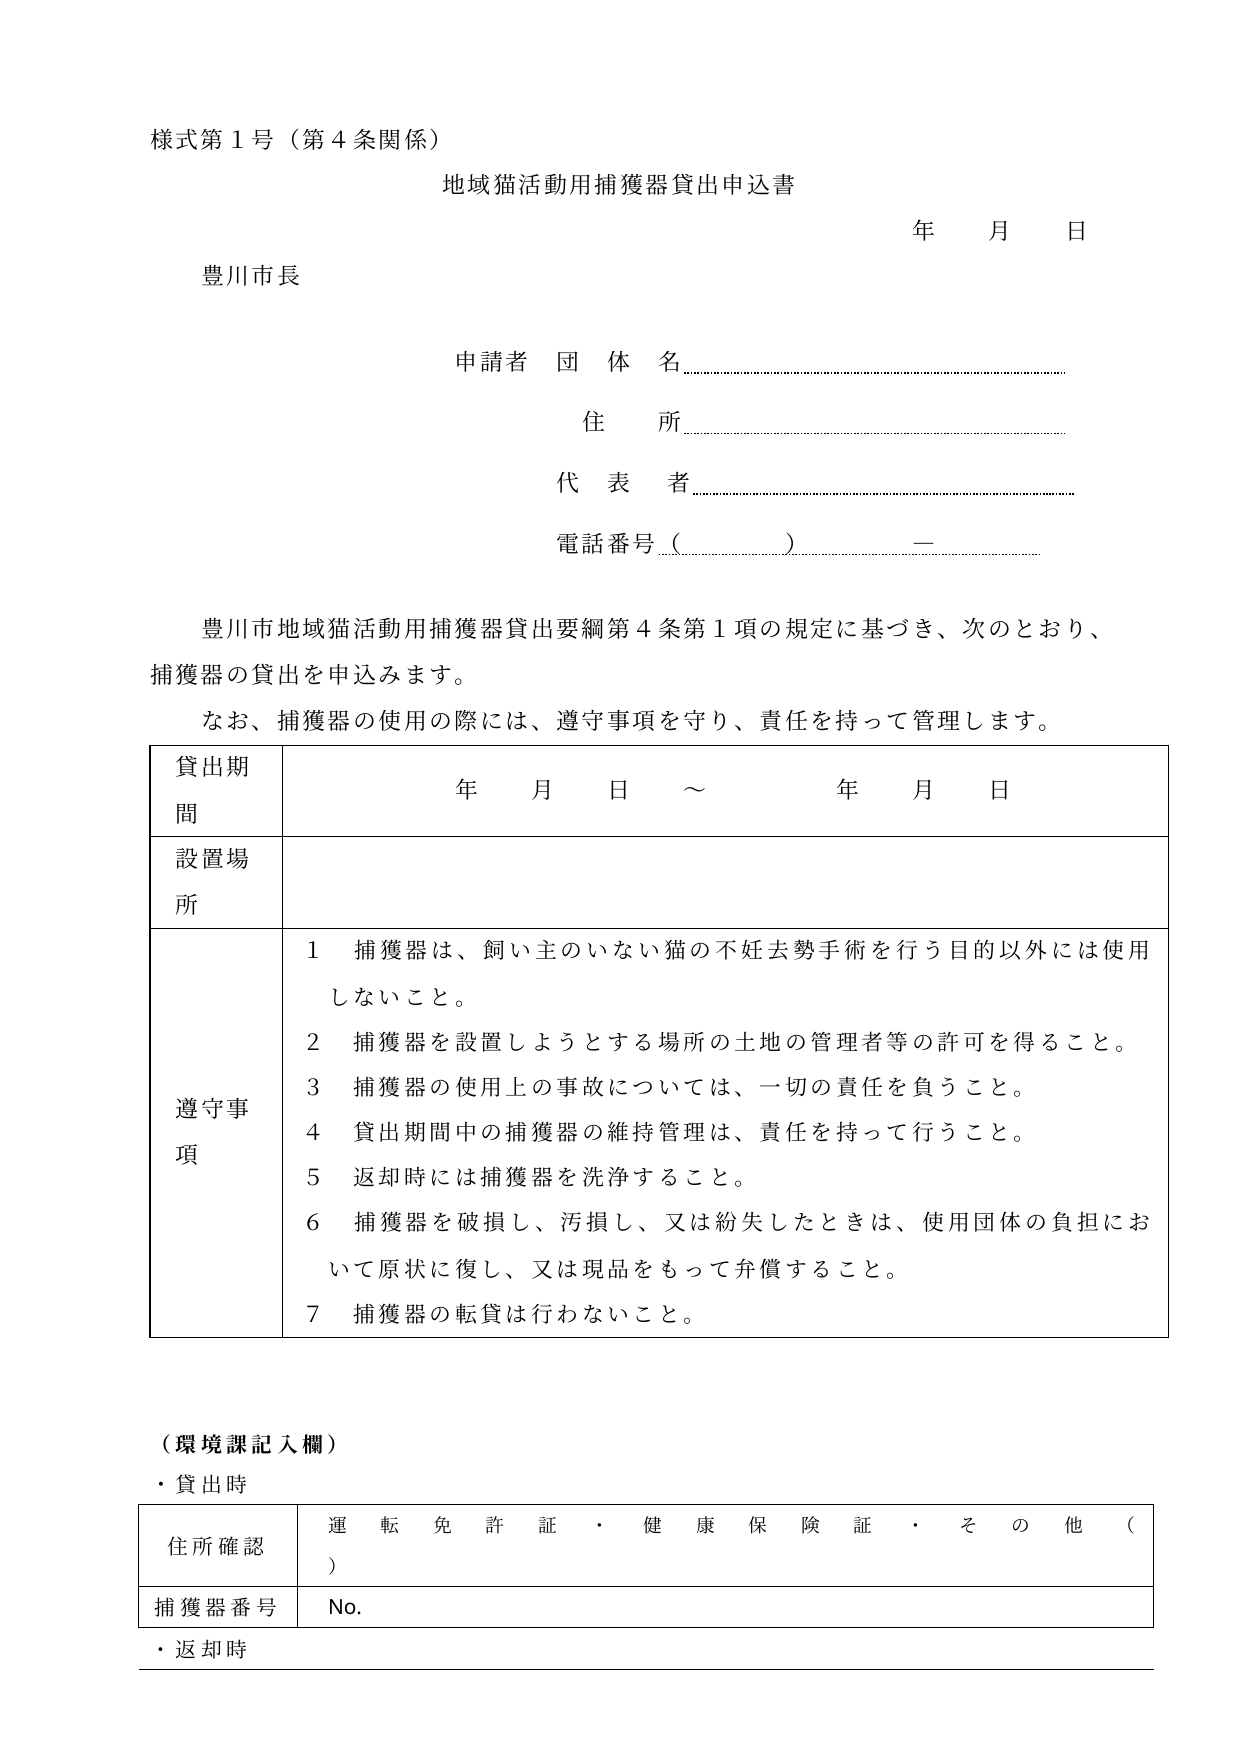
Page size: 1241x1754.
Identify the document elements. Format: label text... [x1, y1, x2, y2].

text 年 月 日 [150, 209, 1090, 249]
table_cell 設置場所 [151, 837, 282, 928]
text 豊川市長 [150, 254, 1090, 295]
text 代表者 [150, 461, 1090, 502]
text 豊川市地域猫活動用捕獲器貸出要綱第４条第１項の規定に基づき、次のとおり、捕獲器の貸出を申込みます。 [150, 607, 1090, 694]
table_cell 捕獲器番号 [139, 1587, 297, 1627]
text ・貸出時 [150, 1463, 1090, 1504]
table_header 運転免許証・健康保険証・その他（ ） [298, 1505, 1153, 1586]
text 様式第１号（第４条関係） [150, 118, 1090, 159]
text 住 所 [150, 401, 1090, 441]
table_cell 遵守事項 [151, 929, 282, 1337]
table_header 貸出期間 [151, 746, 282, 836]
table_header 年 月 日 ～ 年 月 日 [283, 746, 1168, 836]
text （環境課記入欄） [150, 1423, 1090, 1463]
table_cell No. [298, 1587, 1153, 1627]
text 地域猫活動用捕獲器貸出申込書 [150, 164, 1090, 204]
table_header 住所確認 [139, 1505, 297, 1586]
text 申請者 団 体 名 [150, 340, 1090, 380]
table_cell １ 捕獲器は、飼い主のいない猫の不妊去勢手術を行う目的以外には使用しないこと。 ２ 捕獲器を設置しようとする場所の土地の管理者等の許可を得ること。 ３ 捕獲器の使用上の事故については、一切の責任を負うこと。 ４ 貸出期間中の捕獲器の維持管理は、責任を持って行うこと。 ５ 返却時には捕獲器を洗浄すること。 ６ 捕獲器を破損し、汚損し、又は紛失したときは、使用団体の負担において原状に復し、又は現品をもって弁償すること。 ７ 捕獲器の転貸は行わないこと。 [283, 929, 1168, 1337]
text 電話番号（ ） ― [150, 522, 1090, 562]
table_cell ・返却時 [139, 1628, 1154, 1668]
text なお、捕獲器の使用の際には、遵守事項を守り、責任を持って管理します。 [150, 699, 1090, 739]
table_cell [283, 837, 1168, 928]
